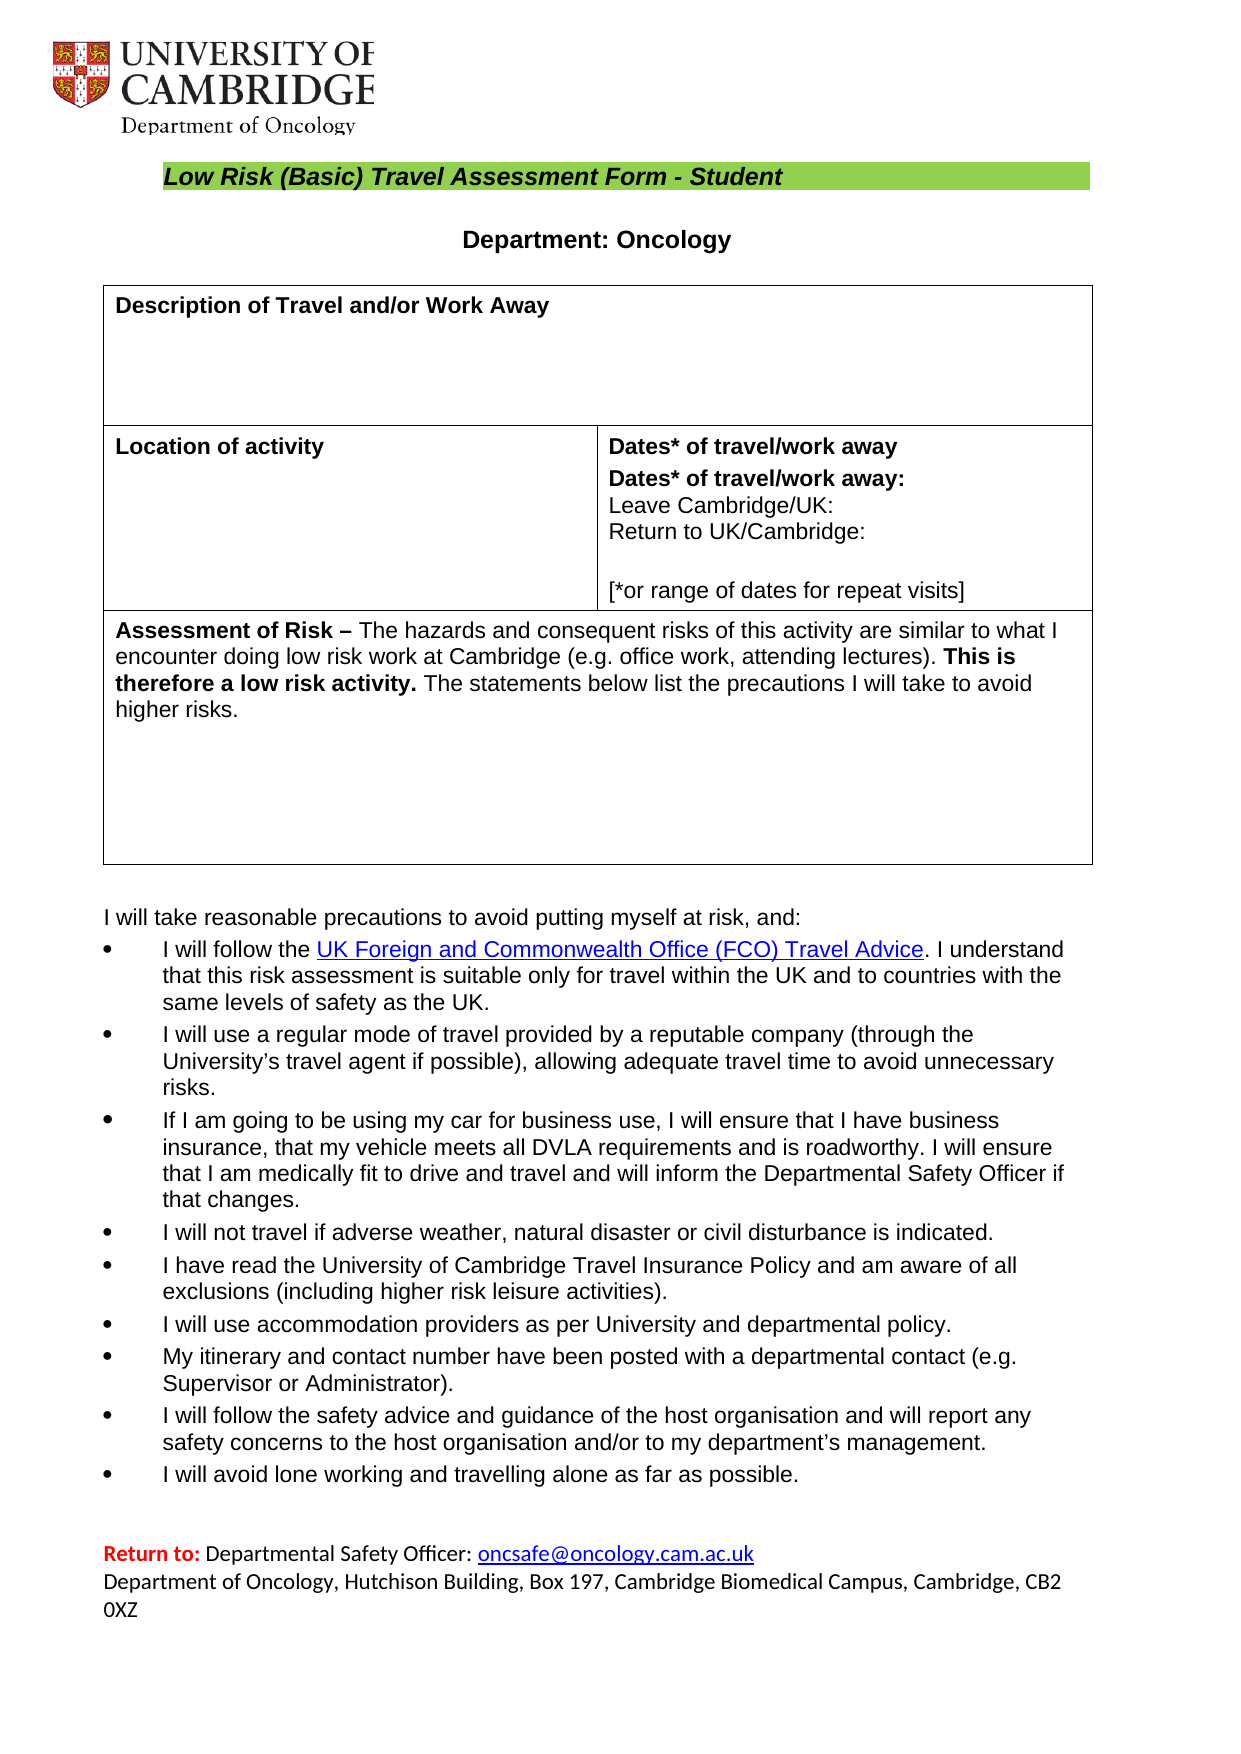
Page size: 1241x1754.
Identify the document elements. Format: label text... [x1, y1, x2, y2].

subtitle Low Risk (Basic) Travel Assessment Form - Student [163, 162, 1090, 190]
list My itinerary and contact number have been posted with a departmental contact (e.g. Supervisor or Administrator). [103, 1343, 1090, 1396]
text I will take reasonable precautions to avoid putting myself at risk, and: [103, 903, 1090, 930]
text Department: Oncology [103, 225, 1090, 254]
list I will follow the UK Foreign and Commonwealth Office (FCO) Travel Advice. I understand that this risk assessment is suitable only for travel within the UK and to countries with the same levels of safety as the UK. [103, 936, 1090, 1015]
list If I am going to be using my car for business use, I will ensure that I have business insurance, that my vehicle meets all DVLA requirements and is roadworthy. I will ensure that I am medically fit to drive and travel and will inform the Departmental Safety Officer if that changes. [103, 1107, 1090, 1213]
list I will use a regular mode of travel provided by a reputable company (through the University’s travel agent if possible), allowing adequate travel time to avoid unnecessary risks. [103, 1021, 1090, 1101]
table_cell Location of activity [104, 426, 597, 609]
table_cell Assessment of Risk – The hazards and consequent risks of this activity are similar to what I encounter doing low risk work at Cambridge (e.g. office work, attending lectures). This is therefore a low risk activity. The statements below list the precautions I will take to avoid higher risks. [104, 611, 1092, 864]
list I will avoid lone working and travelling alone as far as possible. [103, 1461, 1090, 1487]
table_cell Dates* of travel/work away Dates* of travel/work away: Leave Cambridge/UK: Return to UK/Cambridge: [*or range of dates for repeat visits] [598, 426, 1092, 609]
picture [51, 40, 374, 134]
table_header Description of Travel and/or Work Away [104, 286, 1092, 425]
list I will not travel if adverse weather, natural disaster or civil disturbance is indicated. [103, 1219, 1090, 1245]
list I have read the University of Cambridge Travel Insurance Policy and am aware of all exclusions (including higher risk leisure activities). [103, 1252, 1090, 1304]
list I will follow the safety advice and guidance of the host organisation and will report any safety concerns to the host organisation and/or to my department’s management. [103, 1402, 1090, 1455]
list I will use accommodation providers as per University and departmental policy. [103, 1311, 1090, 1337]
